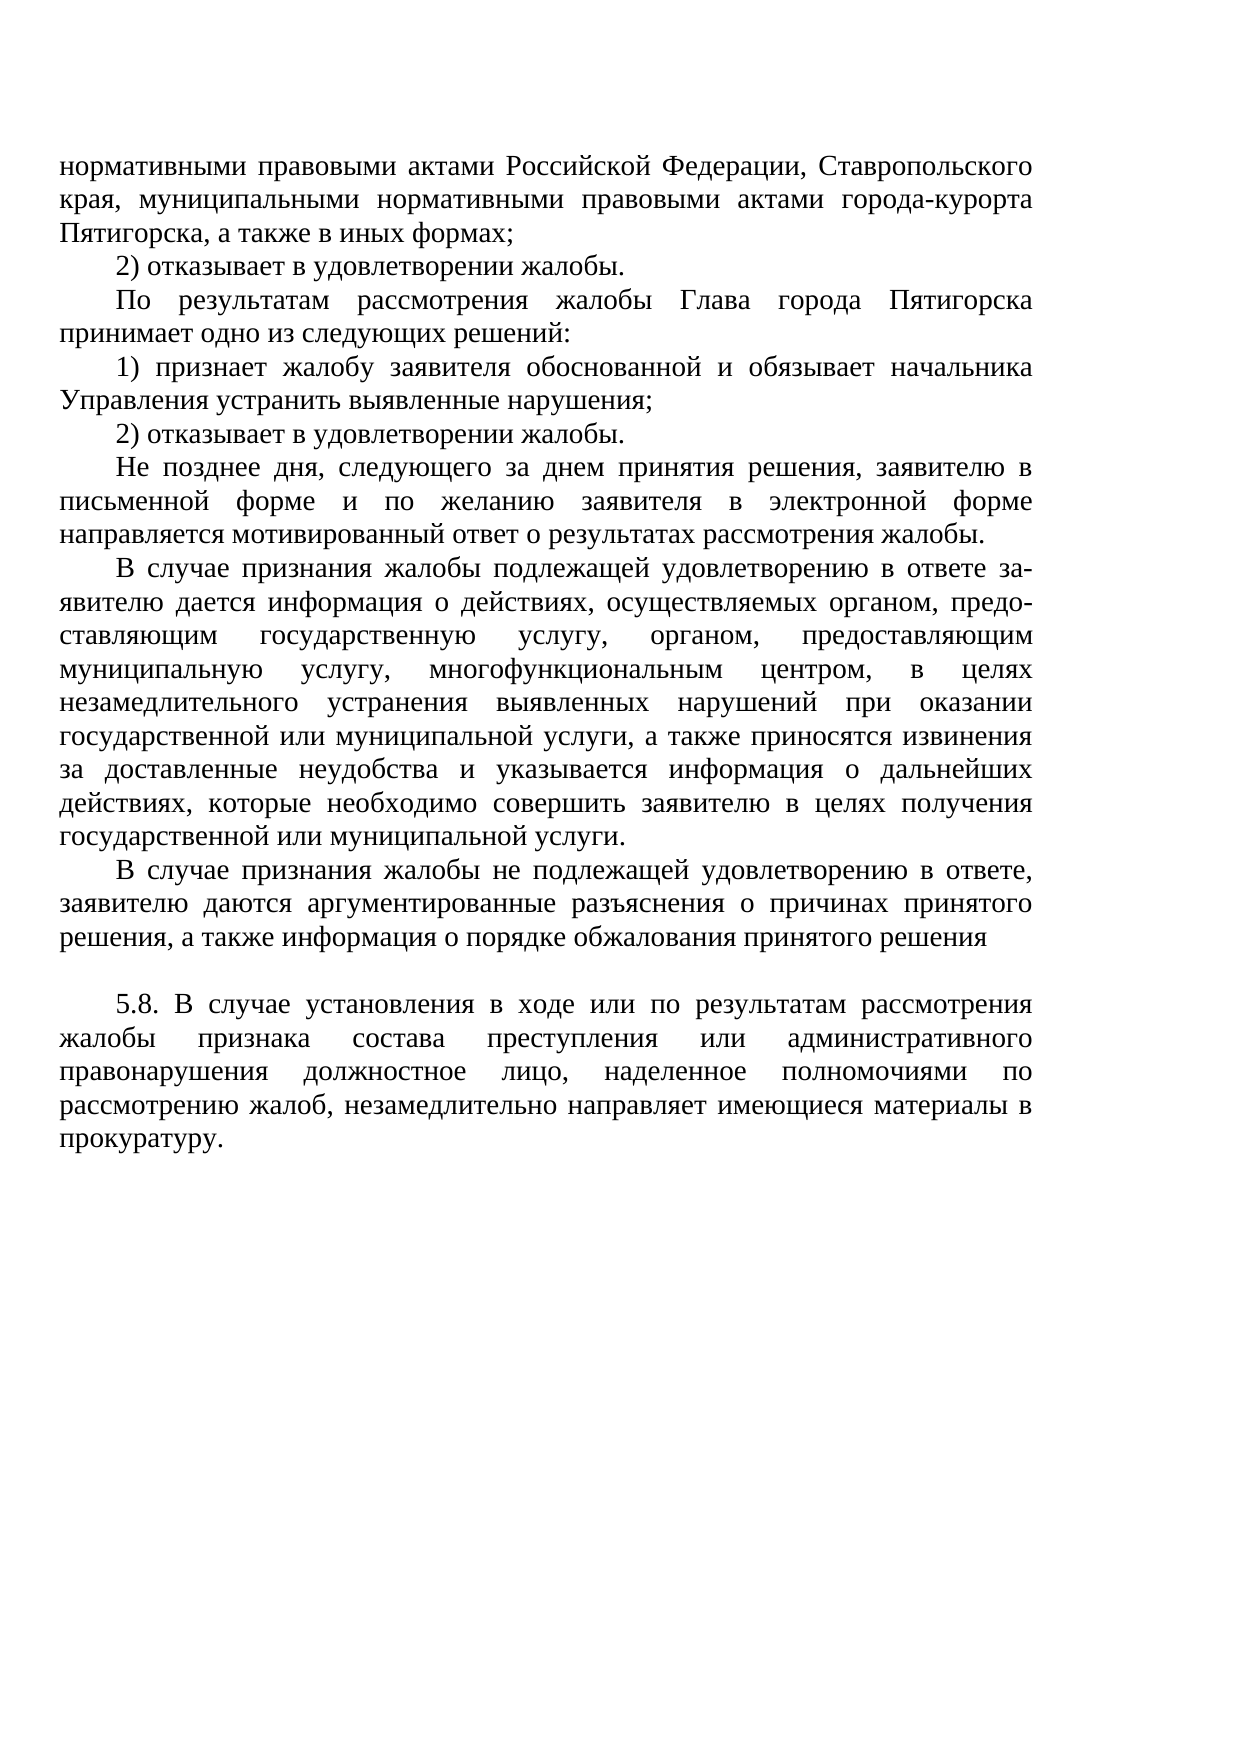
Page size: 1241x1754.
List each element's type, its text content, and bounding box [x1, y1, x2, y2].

text По результатам рассмотрения жалобы Глава города Пятигорска принимает одно из следующих решений: [59, 282, 1033, 349]
text Не позднее дня, следующего за днем принятия решения, заявителю в письменной форме и по желанию заявителя в электронной форме направляется мотивированный ответ о результатах рассмотрения жалобы. [59, 449, 1033, 550]
text 2) отказывает в удовлетворении жалобы. [59, 248, 1033, 282]
text В случае признания жалобы подлежащей удовлетворению в ответе за-явителю дается информация о действиях, осуществляемых органом, предо-ставляющим государственную услугу, органом, предоставляющим муниципальную услугу, многофункциональным центром, в целях незамедлительного устранения выявленных нарушений при оказании государственной или муниципальной услуги, а также приносятся извинения за доставленные неудобства и указывается информация о дальнейших действиях, которые необходимо совершить заявителю в целях получения государственной или муниципальной услуги. [59, 550, 1033, 852]
text 5.8. В случае установления в ходе или по результатам рассмотрения жалобы признака состава преступления или административного правонарушения должностное лицо, наделенное полномочиями по рассмотрению жалоб, незамедлительно направляет имеющиеся материалы в прокуратуру. [59, 986, 1033, 1154]
text 1) признает жалобу заявителя обоснованной и обязывает начальника Управления устранить выявленные нарушения; [59, 349, 1033, 416]
text 2) отказывает в удовлетворении жалобы. [59, 416, 1033, 449]
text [59, 148, 1033, 248]
text В случае признания жалобы не подлежащей удовлетворению в ответе, заявителю даются аргументированные разъяснения о причинах принятого решения, а также информация о порядке обжалования принятого решения [59, 852, 1033, 953]
